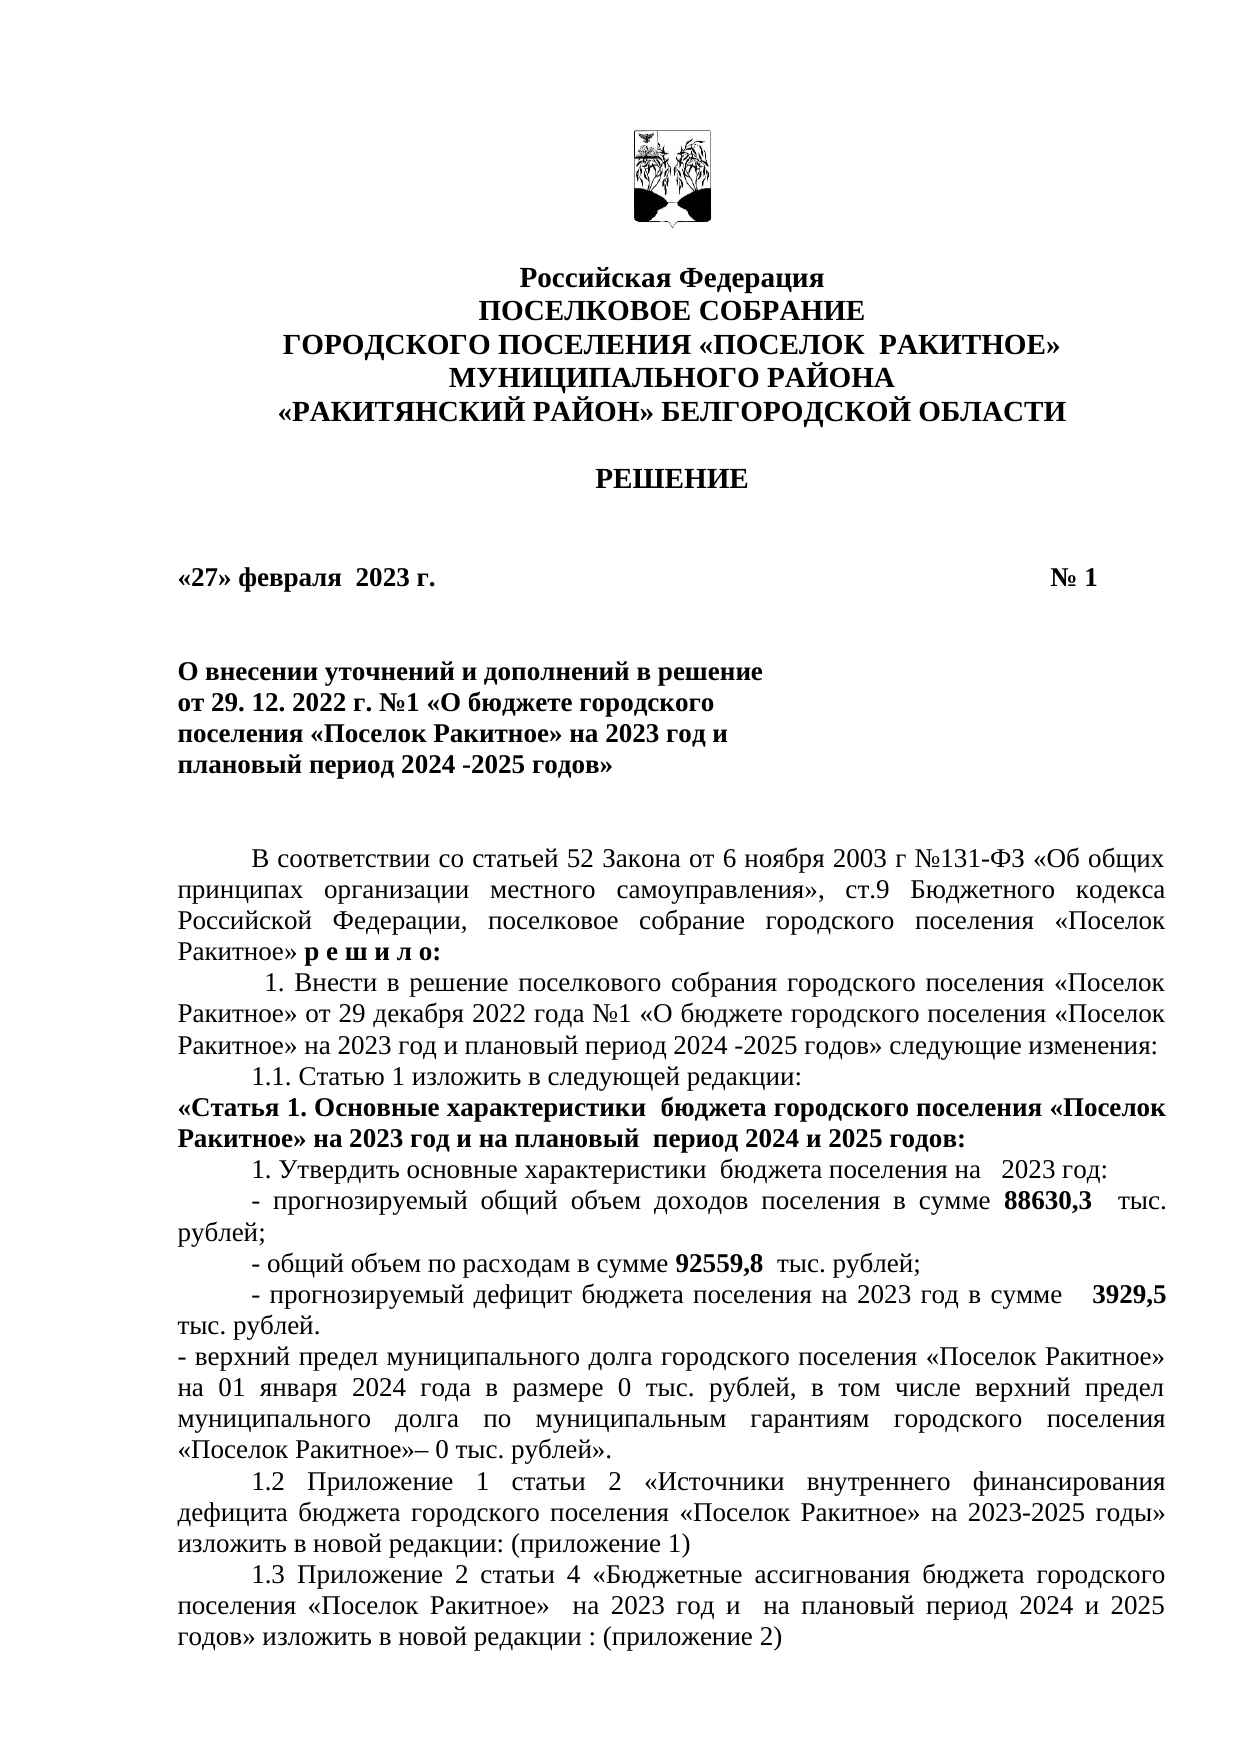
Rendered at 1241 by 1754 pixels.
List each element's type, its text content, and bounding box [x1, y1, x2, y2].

text 1.3 Приложение 2 статьи 4 «Бюджетные ассигнования бюджета городского поселения «Поселок Ракитное» на 2023 год и на плановый период 2024 и 2025 годов» изложить в новой редакции : (приложение 2) [177, 1558, 1167, 1652]
text РЕШЕНИЕ [177, 461, 1167, 494]
text «27» февраля 2023 г. № 1 [177, 562, 1167, 593]
text «РАКИТЯНСКИЙ РАЙОН» БЕЛГОРОДСКОЙ ОБЛАСТИ [177, 394, 1167, 427]
text 1. Внести в решение поселкового собрания городского поселения «Поселок Ракитное» от 29 декабря 2022 года №1 «О бюджете городского поселения «Поселок Ракитное» на 2023 год и плановый период 2024 -2025 годов» следующие изменения: [177, 966, 1167, 1060]
text - прогнозируемый дефицит бюджета поселения на 2023 год в сумме 3929,5 тыс. рублей. [177, 1278, 1167, 1340]
text - общий объем по расходам в сумме 92559,8 тыс. рублей; [177, 1247, 1167, 1278]
text поселения «Поселок Ракитное» на 2023 год и [177, 717, 1167, 748]
picture [632, 128, 712, 229]
text - прогнозируемый общий объем доходов поселения в сумме 88630,3 тыс. рублей; [177, 1184, 1167, 1247]
text плановый период 2024 -2025 годов» [177, 748, 1167, 779]
text ПОСЕЛКОВОЕ СОБРАНИЕ [177, 293, 1167, 327]
text МУНИЦИПАЛЬНОГО РАЙОНА [177, 360, 1167, 394]
text 1. Утвердить основные характеристики бюджета поселения на 2023 год: [177, 1153, 1167, 1184]
text 1.2 Приложение 1 статьи 2 «Источники внутреннего финансирования дефицита бюджета городского поселения «Поселок Ракитное» на 2023-2025 годы» изложить в новой редакции: (приложение 1) [177, 1465, 1167, 1558]
text ГОРОДСКОГО ПОСЕЛЕНИЯ «ПОСЕЛОК РАКИТНОЕ» [177, 327, 1167, 360]
text О внесении уточнений и дополнений в решение [177, 655, 1167, 686]
text 1.1. Статью 1 изложить в следующей редакции: [177, 1060, 1167, 1091]
text Российская Федерация [177, 260, 1167, 293]
text - верхний предел муниципального долга городского поселения «Поселок Ракитное» на 01 января 2024 года в размере 0 тыс. рублей, в том числе верхний предел муниципального долга по муниципальным гарантиям городского поселения «Поселок Ракитное»– 0 тыс. рублей». [177, 1340, 1167, 1465]
text «Статья 1. Основные характеристики бюджета городского поселения «Поселок Ракитное» на 2023 год и на плановый период 2024 и 2025 годов: [177, 1091, 1167, 1153]
text В соответствии со статьей 52 Закона от 6 ноября №131-ФЗ «Об общих принципах организации местного самоуправления», ст.9 Бюджетного кодекса Российской Федерации, поселковое собрание городского поселения «Поселок Ракитное» р е ш и л о: [177, 842, 1167, 966]
text от 29. 12. 2022 г. №1 «О бюджете городского [177, 686, 1167, 717]
